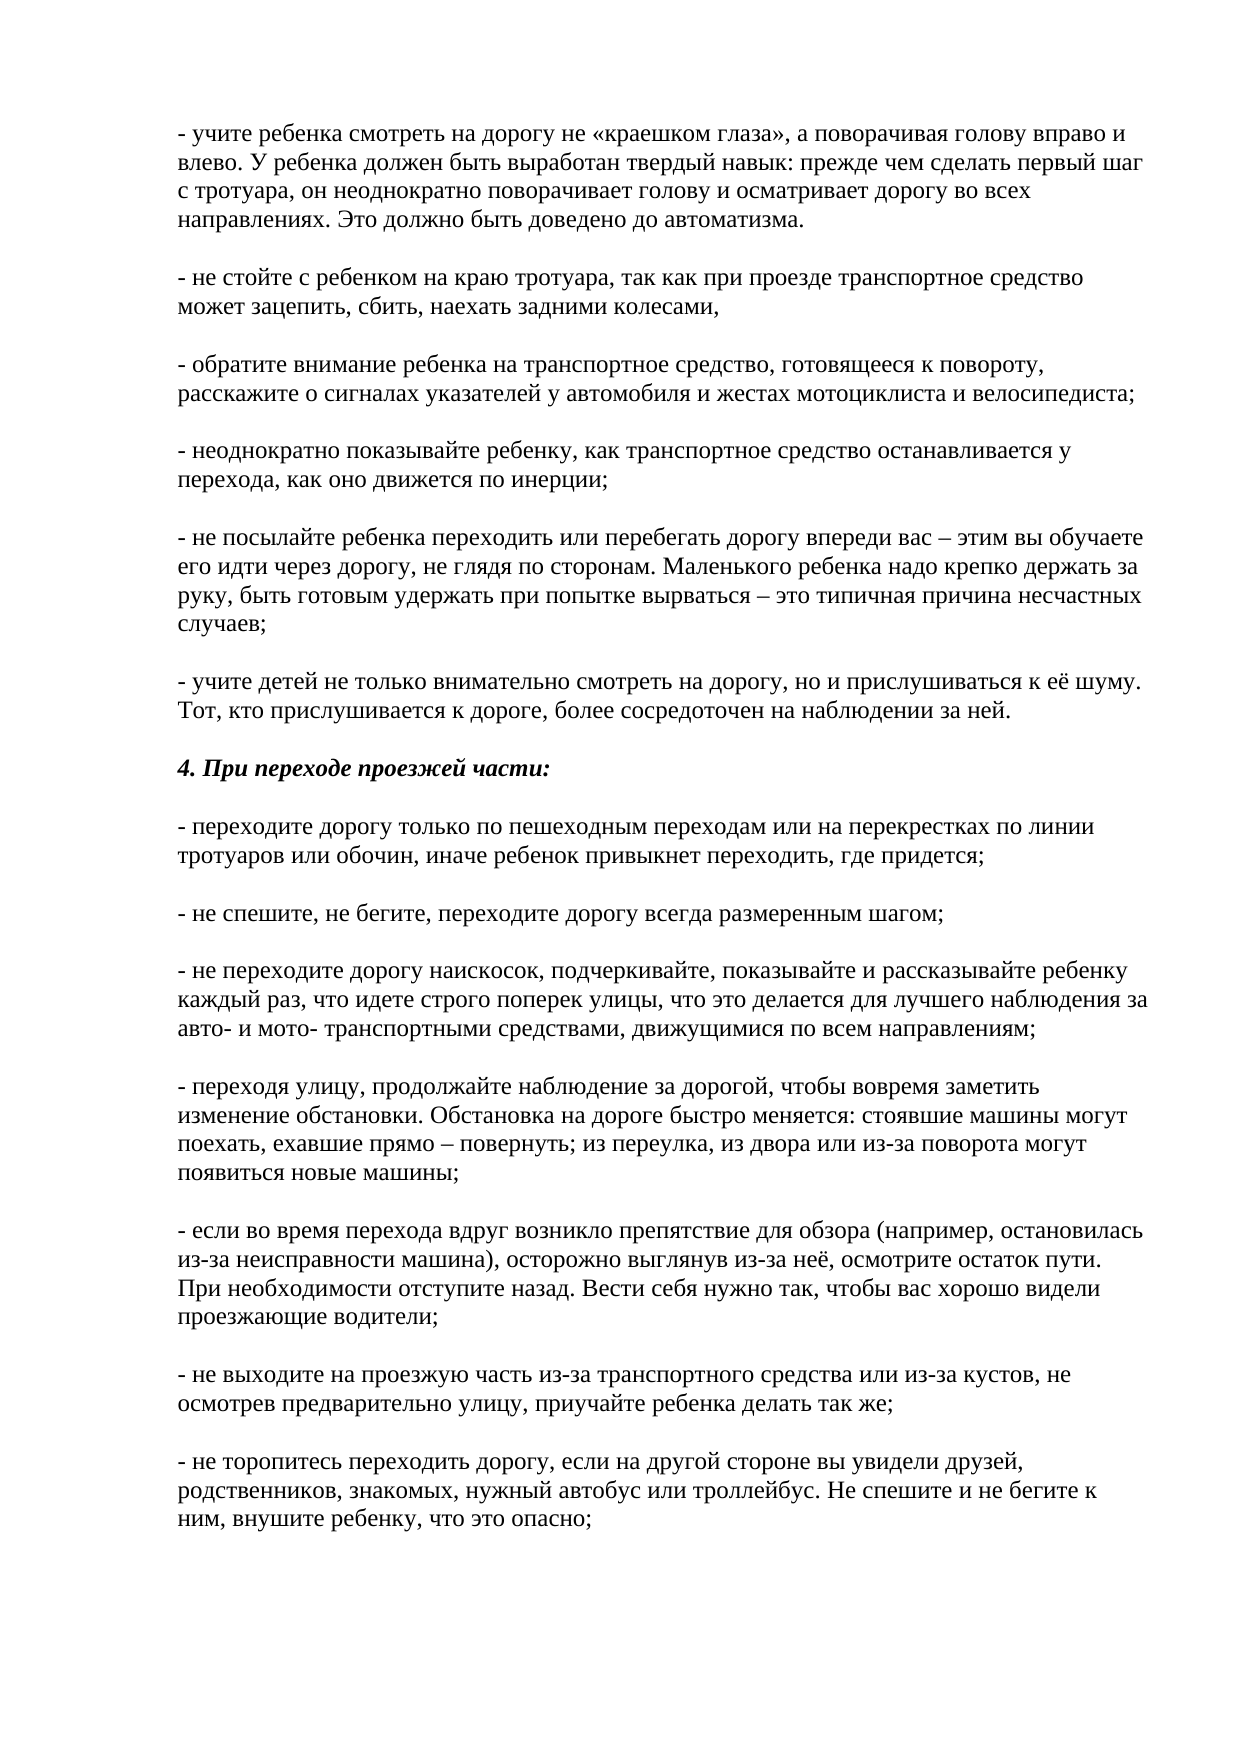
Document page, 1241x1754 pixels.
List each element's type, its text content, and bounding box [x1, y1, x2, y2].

text - не стойте с ребенком на краю тротуара, так как при проезде транспортное средство может зацепить, сбить, наехать задними колесами, [177, 262, 1152, 320]
text - не торопитесь переходить дорогу, если на другой стороне вы увидели друзей, родственников, знакомых, нужный автобус или троллейбус. Не спешите и не бегите к ним, внушите ребенку, что это опасно; [177, 1446, 1152, 1532]
text - переходя улицу, продолжайте наблюдение за дорогой, чтобы вовремя заметить изменение обстановки. Обстановка на дороге быстро меняется: стоявшие машины могут поехать, ехавшие прямо – повернуть; из переулка, из двора или из-за поворота могут появиться новые машины; [177, 1071, 1152, 1186]
text - переходите дорогу только по пешеходным переходам или на перекрестках по линии тротуаров или обочин, иначе ребенок привыкнет переходить, где придется; [177, 811, 1152, 868]
text - не посылайте ребенка переходить или перебегать дорогу впереди вас – этим вы обучаете его идти через дорогу, не глядя по сторонам. Маленького ребенка надо крепко держать за руку, быть готовым удержать при попытке вырваться – это типичная причина несчастных случаев; [177, 522, 1152, 637]
text - учите детей не только внимательно смотреть на дорогу, но и прислушиваться к её шуму. Тот, кто прислушивается к дороге, более сосредоточен на наблюдении за ней. [177, 666, 1152, 724]
text - не выходите на проезжую часть из-за транспортного средства или из-за кустов, не осмотрев предварительно улицу, приучайте ребенка делать так же; [177, 1359, 1152, 1417]
text - если во время перехода вдруг возникло препятствие для обзора (например, остановилась из-за неисправности машина), осторожно выглянув из-за неё, осмотрите остаток пути. При необходимости отступите назад. Вести себя нужно так, чтобы вас хорошо видели проезжающие водители; [177, 1215, 1152, 1330]
text 4. При переходе проезжей части: [177, 753, 1152, 782]
text - неоднократно показывайте ребенку, как транспортное средство останавливается у перехода, как оно движется по инерции; [177, 436, 1152, 493]
text - обратите внимание ребенка на транспортное средство, готовящееся к повороту, расскажите о сигналах указателей у автомобиля и жестах мотоциклиста и велосипедиста; [177, 349, 1152, 406]
text - не спешите, не бегите, переходите дорогу всегда размеренным шагом; [177, 898, 1152, 926]
text - учите ребенка смотреть на дорогу не «краешком глаза», а поворачивая голову вправо и влево. У ребенка должен быть выработан твердый навык: прежде чем сделать первый шаг с тротуара, он неоднократно поворачивает голову и осматривает дорогу во всех направлениях. Это должно быть доведено до автоматизма. [177, 118, 1152, 233]
text - не переходите дорогу наискосок, подчеркивайте, показывайте и рассказывайте ребенку каждый раз, что идете строго поперек улицы, что это делается для лучшего наблюдения за авто- и мото- транспортными средствами, движущимися по всем направлениям; [177, 956, 1152, 1042]
